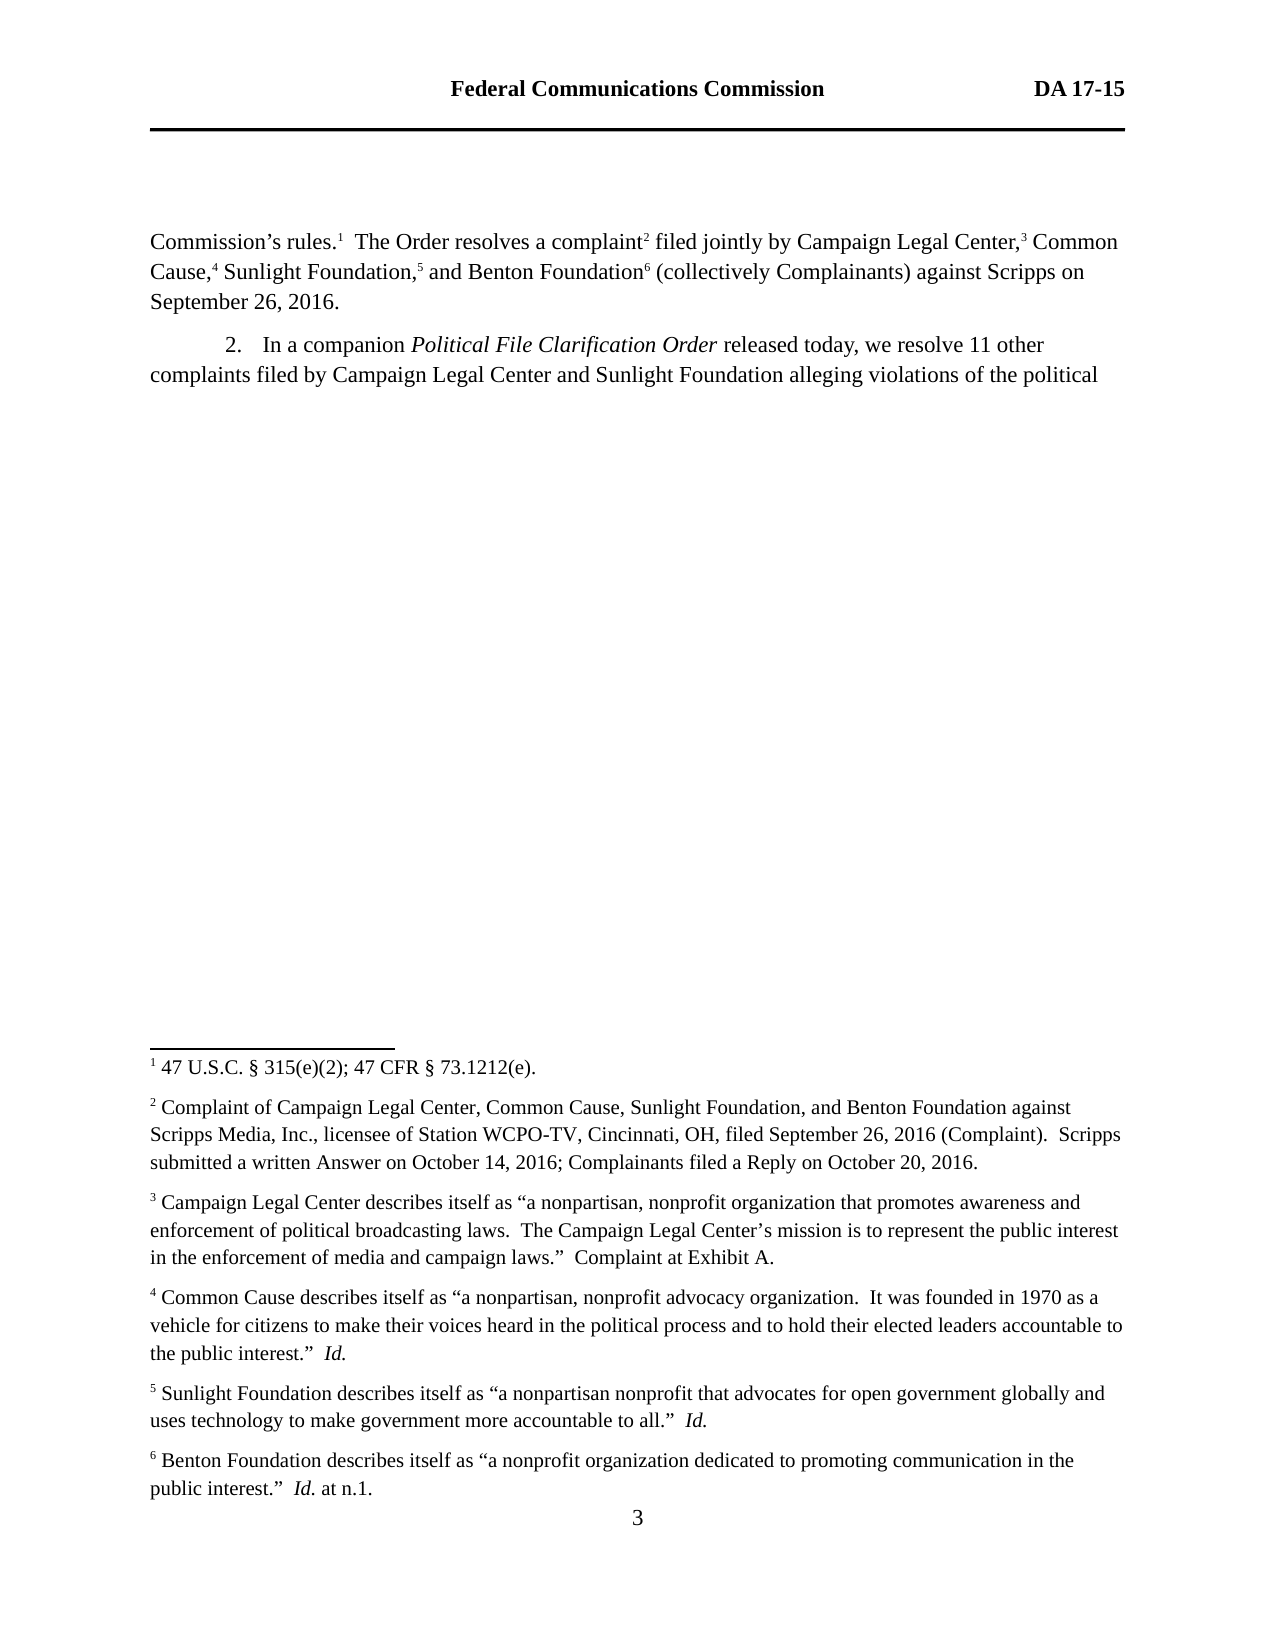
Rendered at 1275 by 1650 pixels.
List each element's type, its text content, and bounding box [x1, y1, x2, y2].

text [150, 228, 1125, 315]
text In a companion Political File Clarification Order released today, we resolve 11 other complaints filed by Campaign Legal Center and Sunlight Foundation alleging violations of the political [150, 331, 1125, 388]
